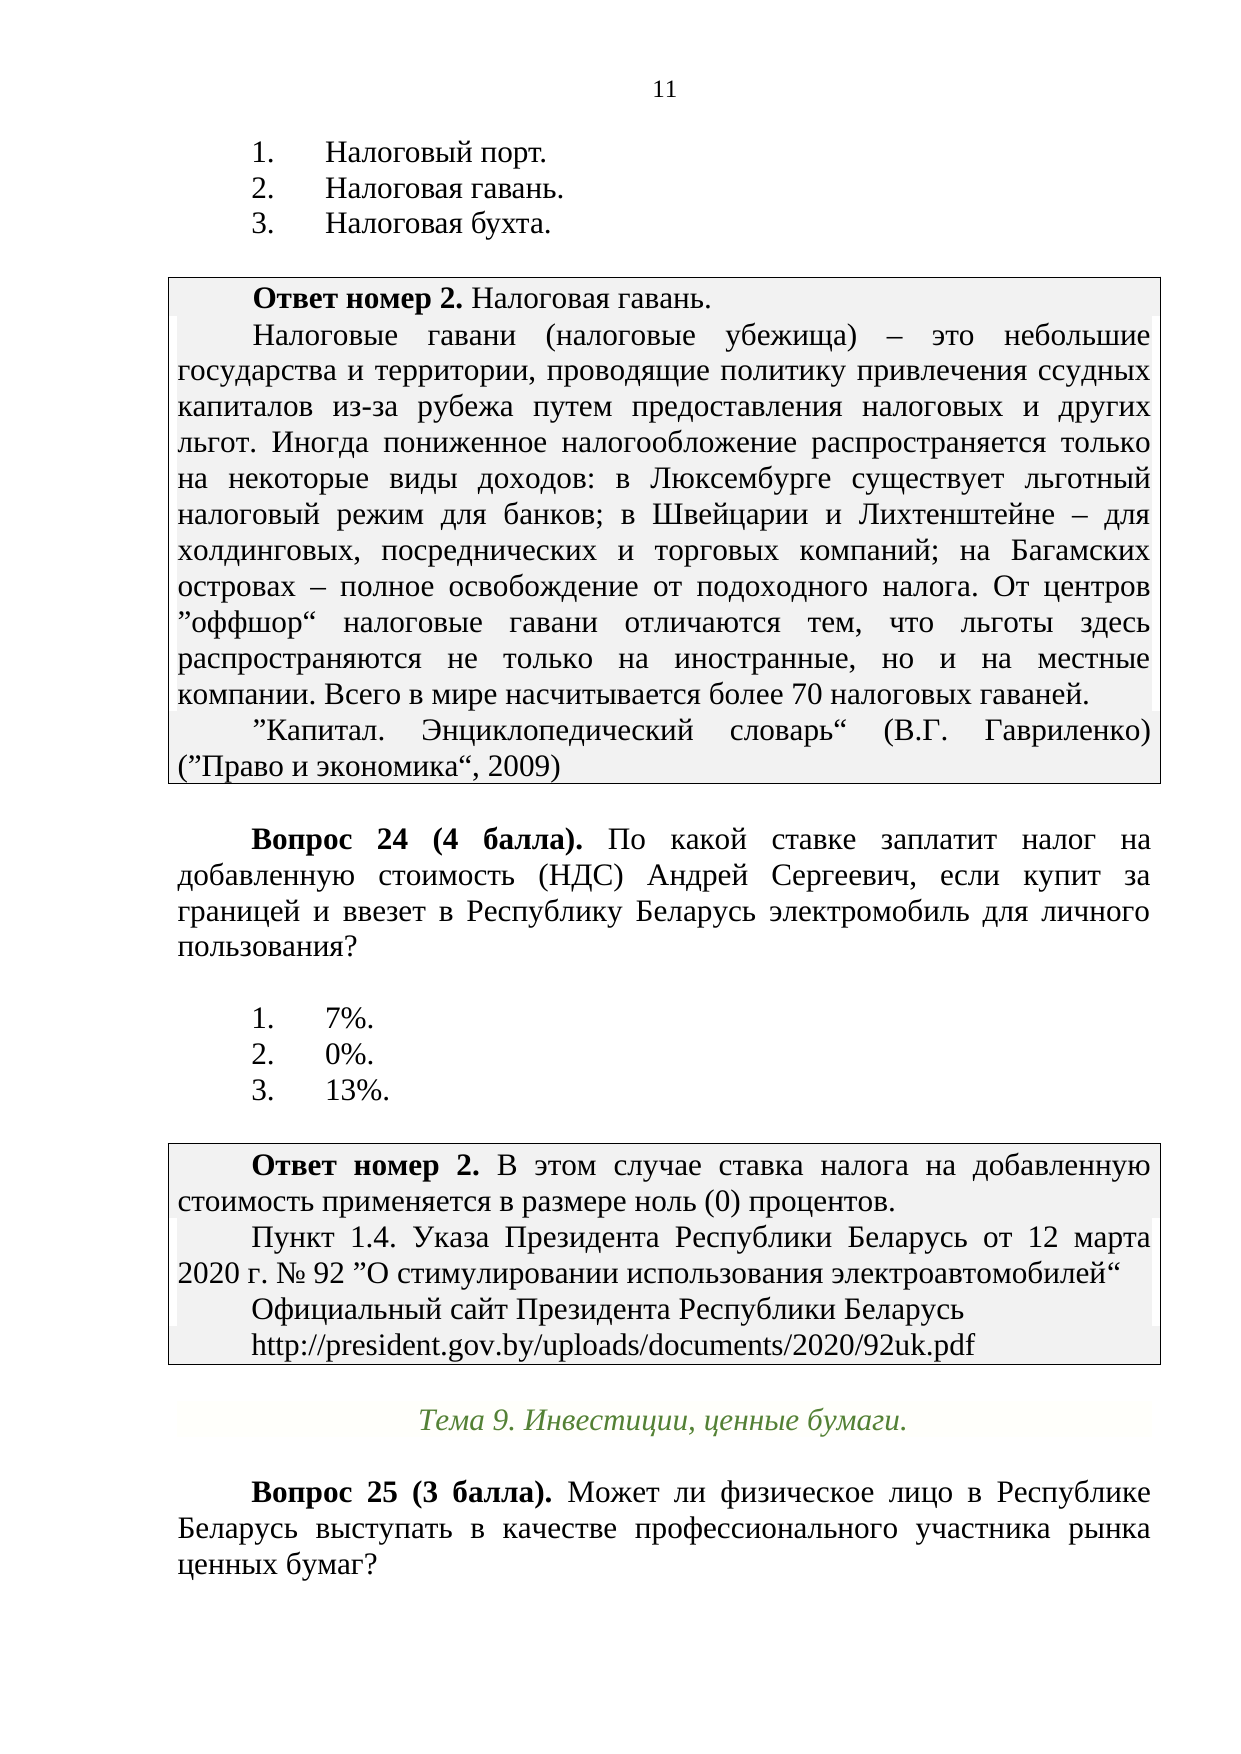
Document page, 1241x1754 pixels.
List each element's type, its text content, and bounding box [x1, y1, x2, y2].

text Вопрос 25 (3 балла). Может ли физическое лицо в Республике Беларусь выступать в качестве профессионального участника рынка ценных бумаг? [177, 1473, 1152, 1581]
text Пункт 1.4. Указа Президента Республики Беларусь от 12 марта 2020 г. № 92 ”О стимулировании использования электроавтомобилей“ [177, 1218, 1152, 1290]
text http://president.gov.by/uploads/documents/2020/92uk.pdf [169, 1323, 1160, 1364]
subtitle Налоговая бухта. [177, 205, 1152, 241]
subtitle Налоговая гавань. [177, 169, 1152, 205]
list 13%. [177, 1071, 1152, 1107]
text Официальный сайт Президента Республики Беларусь [177, 1290, 1152, 1323]
text Ответ номер 2. Налоговая гавань. [169, 278, 1160, 316]
subtitle Налоговый порт. [177, 133, 1152, 169]
list 7%. [177, 999, 1152, 1036]
text Налоговые гавани (налоговые убежища) – это небольшие государства и территории, проводящие политику привлечения ссудных капиталов из-за рубежа путем предоставления налоговых и других льгот. Иногда пониженное налогообложение распространяется только на некоторые виды доходов: в Люксембурге существует льготный налоговый режим для банков; в Швейцарии и Лихтенштейне – для холдинговых, посреднических и торговых компаний; на Багамских островах – полное освобождение от подоходного налога. От центров ”оффшор“ налоговые гавани отличаются тем, что льготы здесь распространяются не только на иностранные, но и на местные компании. Всего в мире насчитывается более 70 налоговых гаваней. [177, 316, 1152, 708]
text Ответ номер 2. В этом случае ставка налога на добавленную стоимость применяется в размере ноль (0) процентов. [169, 1144, 1160, 1218]
text Вопрос 24 (4 балла). По какой ставке заплатит налог на добавленную стоимость (НДС) Андрей Сергеевич, если купит за границей и ввезет в Республику Беларусь электромобиль для личного пользования? [177, 820, 1152, 964]
text Тема 9. Инвестиции, ценные бумаги. [177, 1401, 1152, 1437]
text ”Капитал. Энциклопедический словарь“ (В.Г. Гавриленко) (”Право и экономика“, 2009) [169, 708, 1160, 783]
list 0%. [177, 1036, 1152, 1071]
